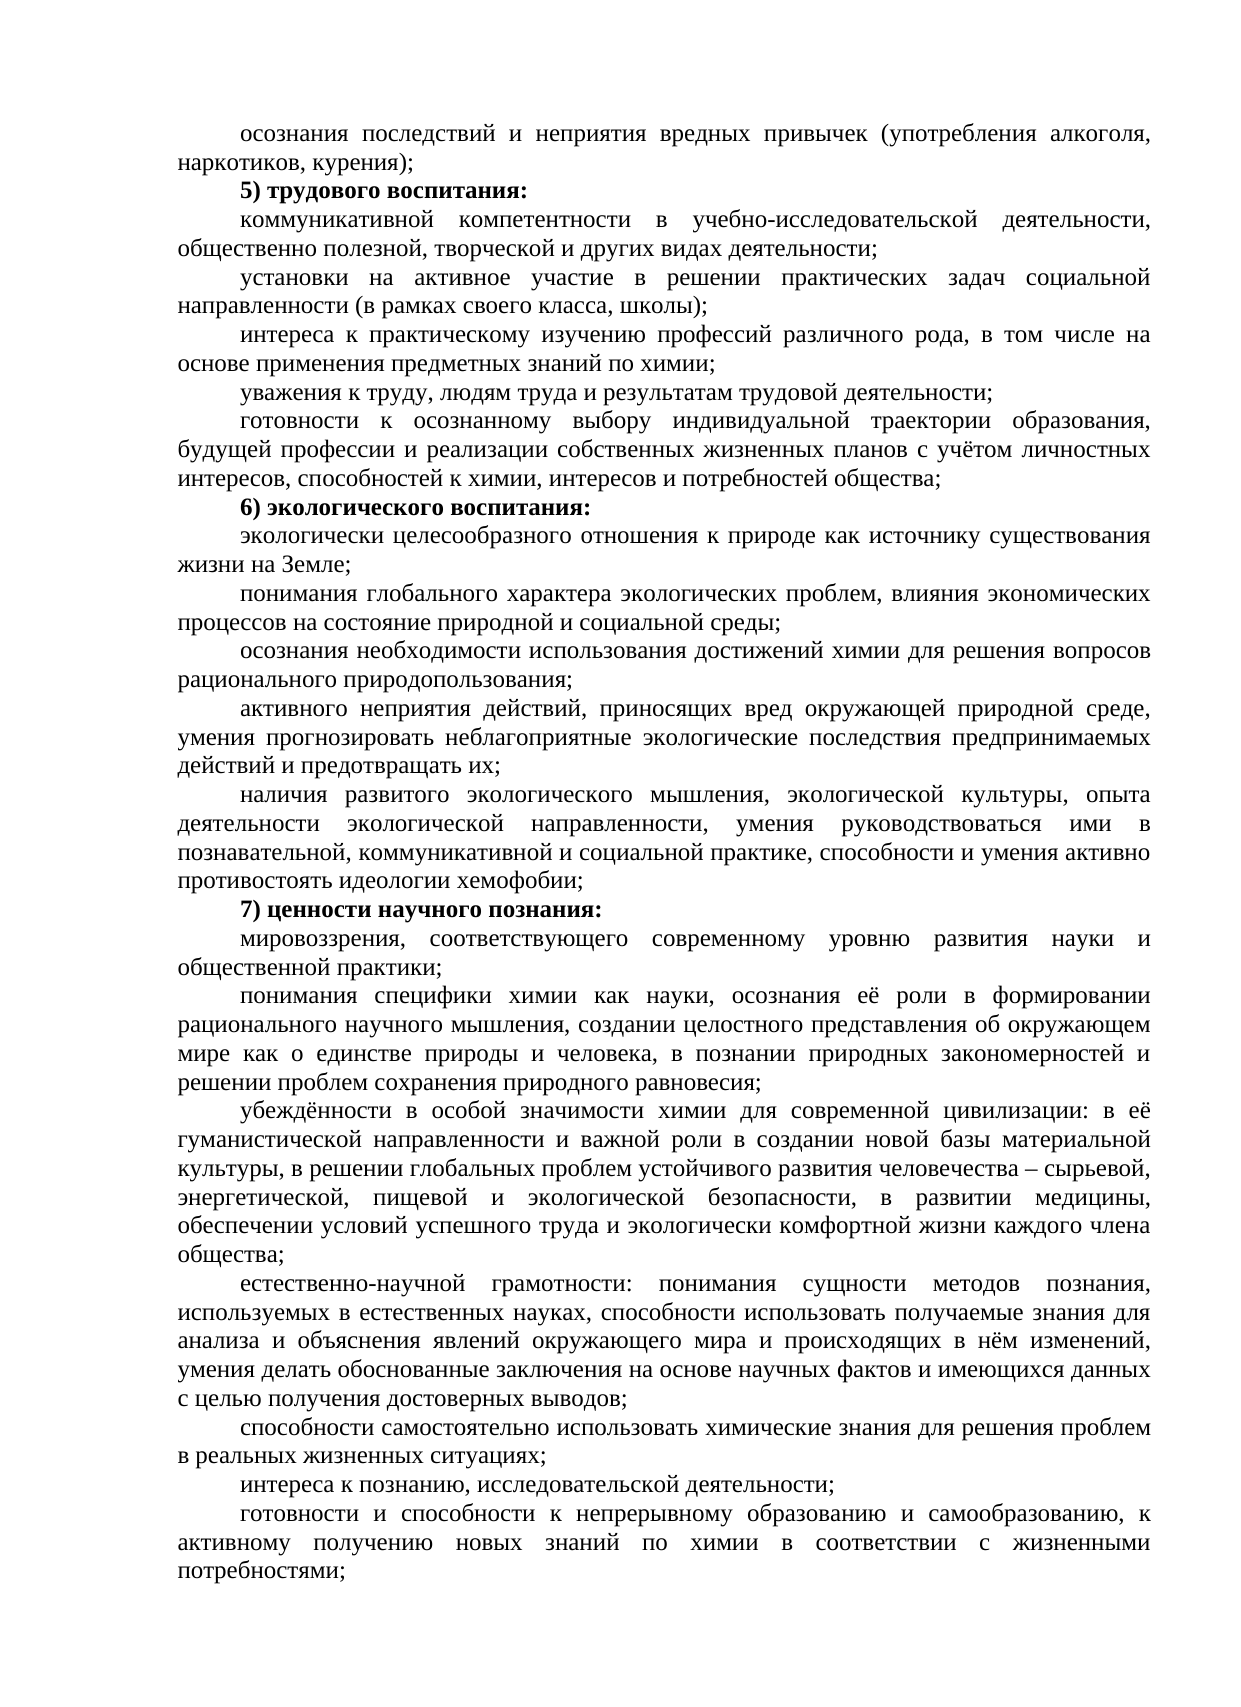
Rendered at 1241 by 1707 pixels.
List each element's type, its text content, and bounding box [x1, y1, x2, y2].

text естественно-научной грамотности: понимания сущности методов познания, используемых в естественных науках, способности использовать получаемые знания для анализа и объяснения явлений окружающего мира и происходящих в нём изменений, умения делать обоснованные заключения на основе научных фактов и имеющихся данных с целью получения достоверных выводов; [177, 1268, 1152, 1412]
text убеждённости в особой значимости химии для современной цивилизации: в её гуманистической направленности и важной роли в создании новой базы материальной культуры, в решении глобальных проблем устойчивого развития человечества – сырьевой, энергетической, пищевой и экологической безопасности, в развитии медицины, обеспечении условий успешного труда и экологически комфортной жизни каждого члена общества; [177, 1096, 1152, 1268]
text 7) ценности научного познания: [177, 894, 1152, 923]
text способности самостоятельно использовать химические знания для решения проблем в реальных жизненных ситуациях; [177, 1412, 1152, 1469]
text активного неприятия действий, приносящих вред окружающей природной среде, умения прогнозировать неблагоприятные экологические последствия предпринимаемых действий и предотвращать их; [177, 693, 1152, 779]
text осознания необходимости использования достижений химии для решения вопросов рационального природопользования; [177, 636, 1152, 693]
text установки на активное участие в решении практических задач социальной направленности (в рамках своего класса, школы); [177, 262, 1152, 319]
text 5) трудового воспитания: [177, 176, 1152, 204]
text наличия развитого экологического мышления, экологической культуры, опыта деятельности экологической направленности, умения руководствоваться ими в познавательной, коммуникативной и социальной практике, способности и умения активно противостоять идеологии хемофобии; [177, 779, 1152, 894]
text понимания специфики химии как науки, осознания её роли в формировании рационального научного мышления, создании целостного представления об окружающем мире как о единстве природы и человека, в познании природных закономерностей и решении проблем сохранения природного равновесия; [177, 981, 1152, 1096]
text 6) экологического воспитания: [177, 492, 1152, 521]
text готовности и способности к непрерывному образованию и самообразованию, к активному получению новых знаний по химии в соответствии с жизненными потребностями; [177, 1498, 1152, 1584]
text мировоззрения, соответствующего современному уровню развития науки и общественной практики; [177, 923, 1152, 981]
text интереса к практическому изучению профессий различного рода, в том числе на основе применения предметных знаний по химии; [177, 319, 1152, 377]
text уважения к труду, людям труда и результатам трудовой деятельности; [177, 377, 1152, 406]
text коммуникативной компетентности в учебно-исследовательской деятельности, общественно полезной, творческой и других видах деятельности; [177, 204, 1152, 262]
text готовности к осознанному выбору индивидуальной траектории образования, будущей профессии и реализации собственных жизненных планов с учётом личностных интересов, способностей к химии, интересов и потребностей общества; [177, 406, 1152, 492]
text интереса к познанию, исследовательской деятельности; [177, 1469, 1152, 1498]
text осознания последствий и неприятия вредных привычек (употребления алкоголя, наркотиков, курения); [177, 118, 1152, 176]
text экологически целесообразного отношения к природе как источнику существования жизни на Земле; [177, 521, 1152, 578]
text понимания глобального характера экологических проблем, влияния экономических процессов на состояние природной и социальной среды; [177, 578, 1152, 636]
